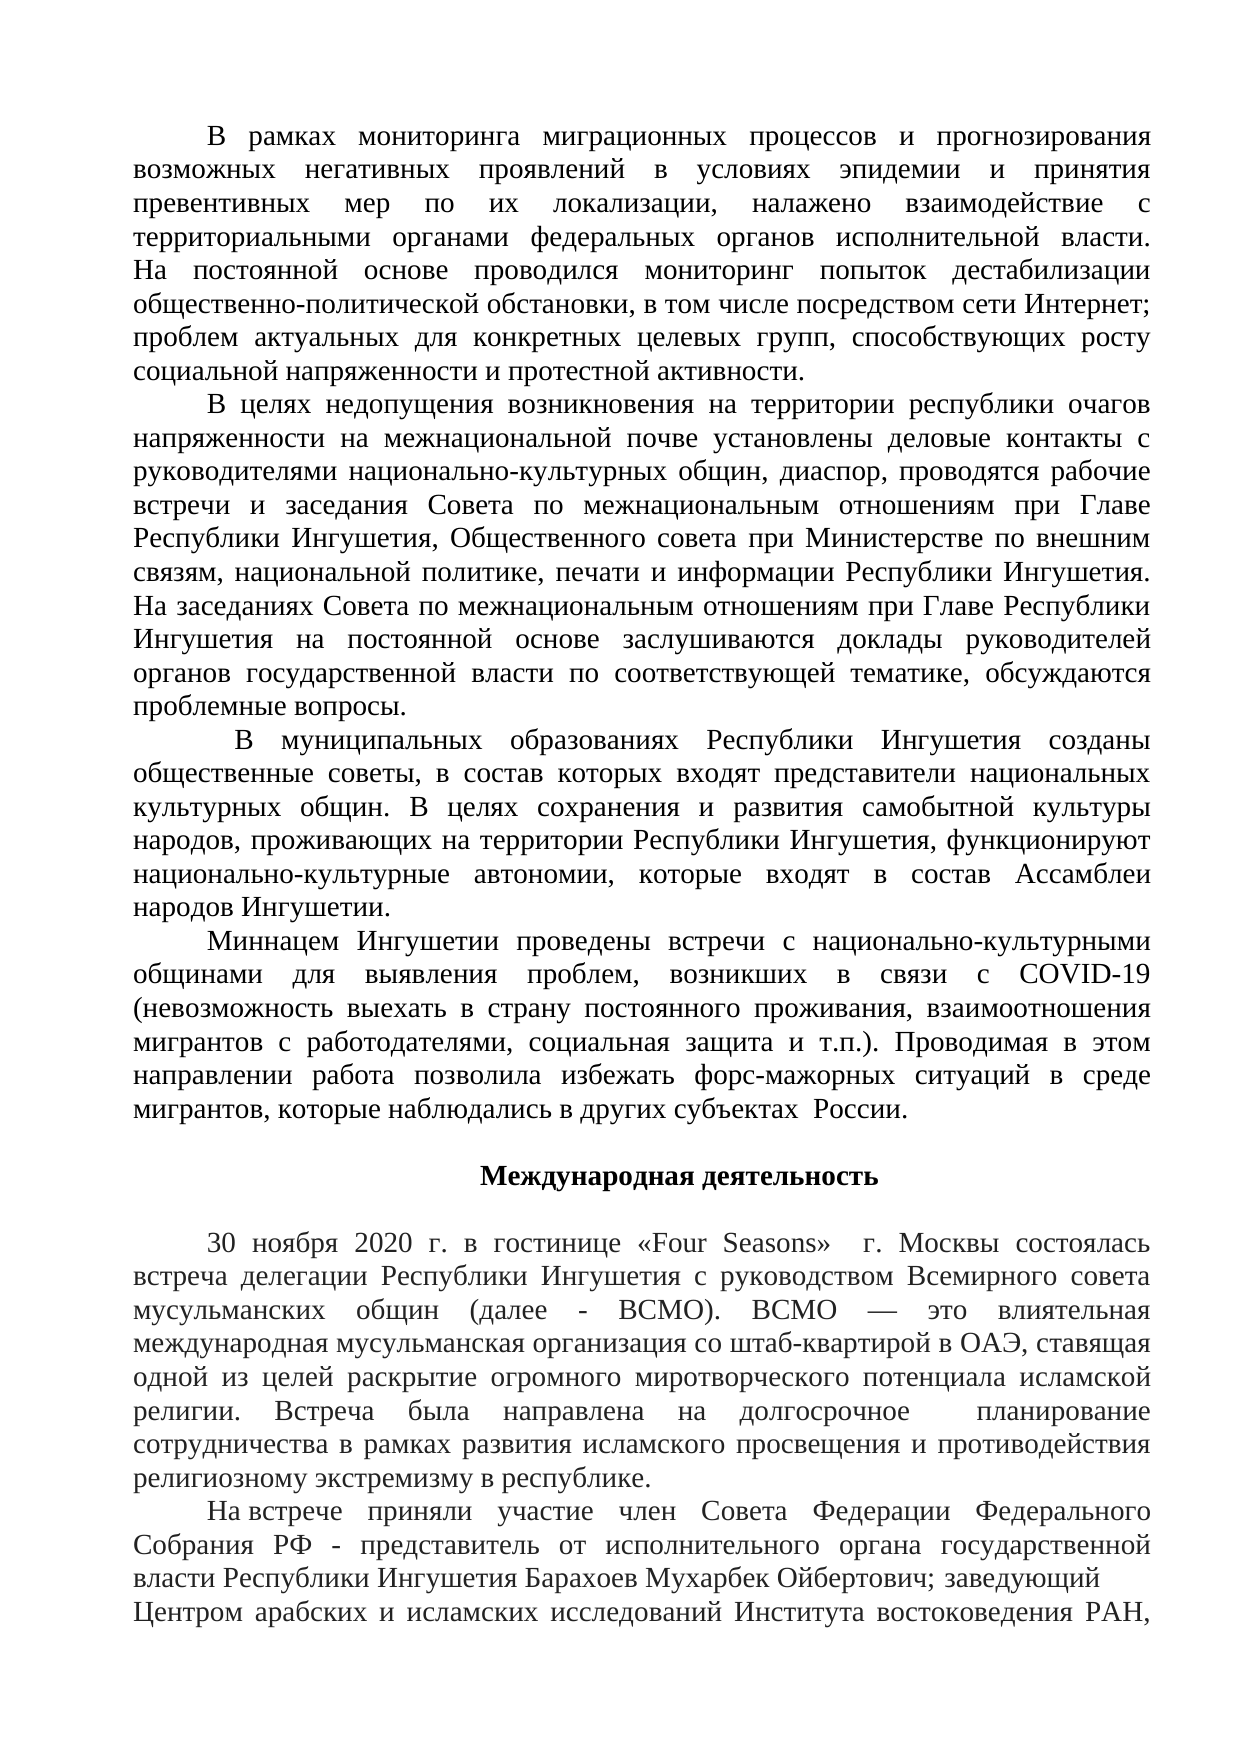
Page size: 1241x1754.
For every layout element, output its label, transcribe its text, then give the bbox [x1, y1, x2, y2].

text В муниципальных образованиях Республики Ингушетия созданы общественные советы, в состав которых входят представители национальных культурных общин. В целях сохранения и развития самобытной культуры народов, проживающих на территории Республики Ингушетия, функционируют национально-культурные автономии, которые входят в состав Ассамблеи народов Ингушетии. [133, 722, 1152, 923]
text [133, 1493, 1152, 1627]
text 30 ноября 2020 г. в гостинице «Four Seasons» г. Москвы состоялась встреча делегации Республики Ингушетия с руководством Всемирного совета мусульманских общин (далее - ВСМО). ВСМО — это влиятельная международная мусульманская организация со штаб-квартирой в ОАЭ, ставящая одной из целей раскрытие огромного миротворческого потенциала исламской религии. Встреча была направлена на долгосрочное планирование сотрудничества в рамках развития исламского просвещения и противодействия религиозному экстремизму в республике. [133, 1225, 1152, 1493]
text Международная деятельность [133, 1158, 1152, 1191]
text В рамках мониторинга миграционных процессов и прогнозирования возможных негативных проявлений в условиях эпидемии и принятия превентивных мер по их локализации, налажено взаимодействие с территориальными органами федеральных органов исполнительной власти. На постоянной основе проводился мониторинг попыток дестабилизации общественно-политической обстановки, в том числе посредством сети Интернет; проблем актуальных для конкретных целевых групп, способствующих росту социальной напряженности и протестной активности. [133, 118, 1152, 386]
text В целях недопущения возникновения на территории республики очагов напряженности на межнациональной почве установлены деловые контакты с руководителями национально-культурных общин, диаспор, проводятся рабочие встречи и заседания Совета по межнациональным отношениям при Главе Республики Ингушетия, Общественного совета при Министерстве по внешним связям, национальной политике, печати и информации Республики Ингушетия. На заседаниях Совета по межнациональным отношениям при Главе Республики Ингушетия на постоянной основе заслушиваются доклады руководителей органов государственной власти по соответствующей тематике, обсуждаются проблемные вопросы. [133, 386, 1152, 722]
text Миннацем Ингушетии проведены встречи с национально-культурными общинами для выявления проблем, возникших в связи с COVID-19 (невозможность выехать в страну постоянного проживания, взаимоотношения мигрантов с работодателями, социальная защита и т.п.). Проводимая в этом направлении работа позволила избежать форс-мажорных ситуаций в среде мигрантов, которые наблюдались в других субъектах России. [133, 923, 1152, 1124]
